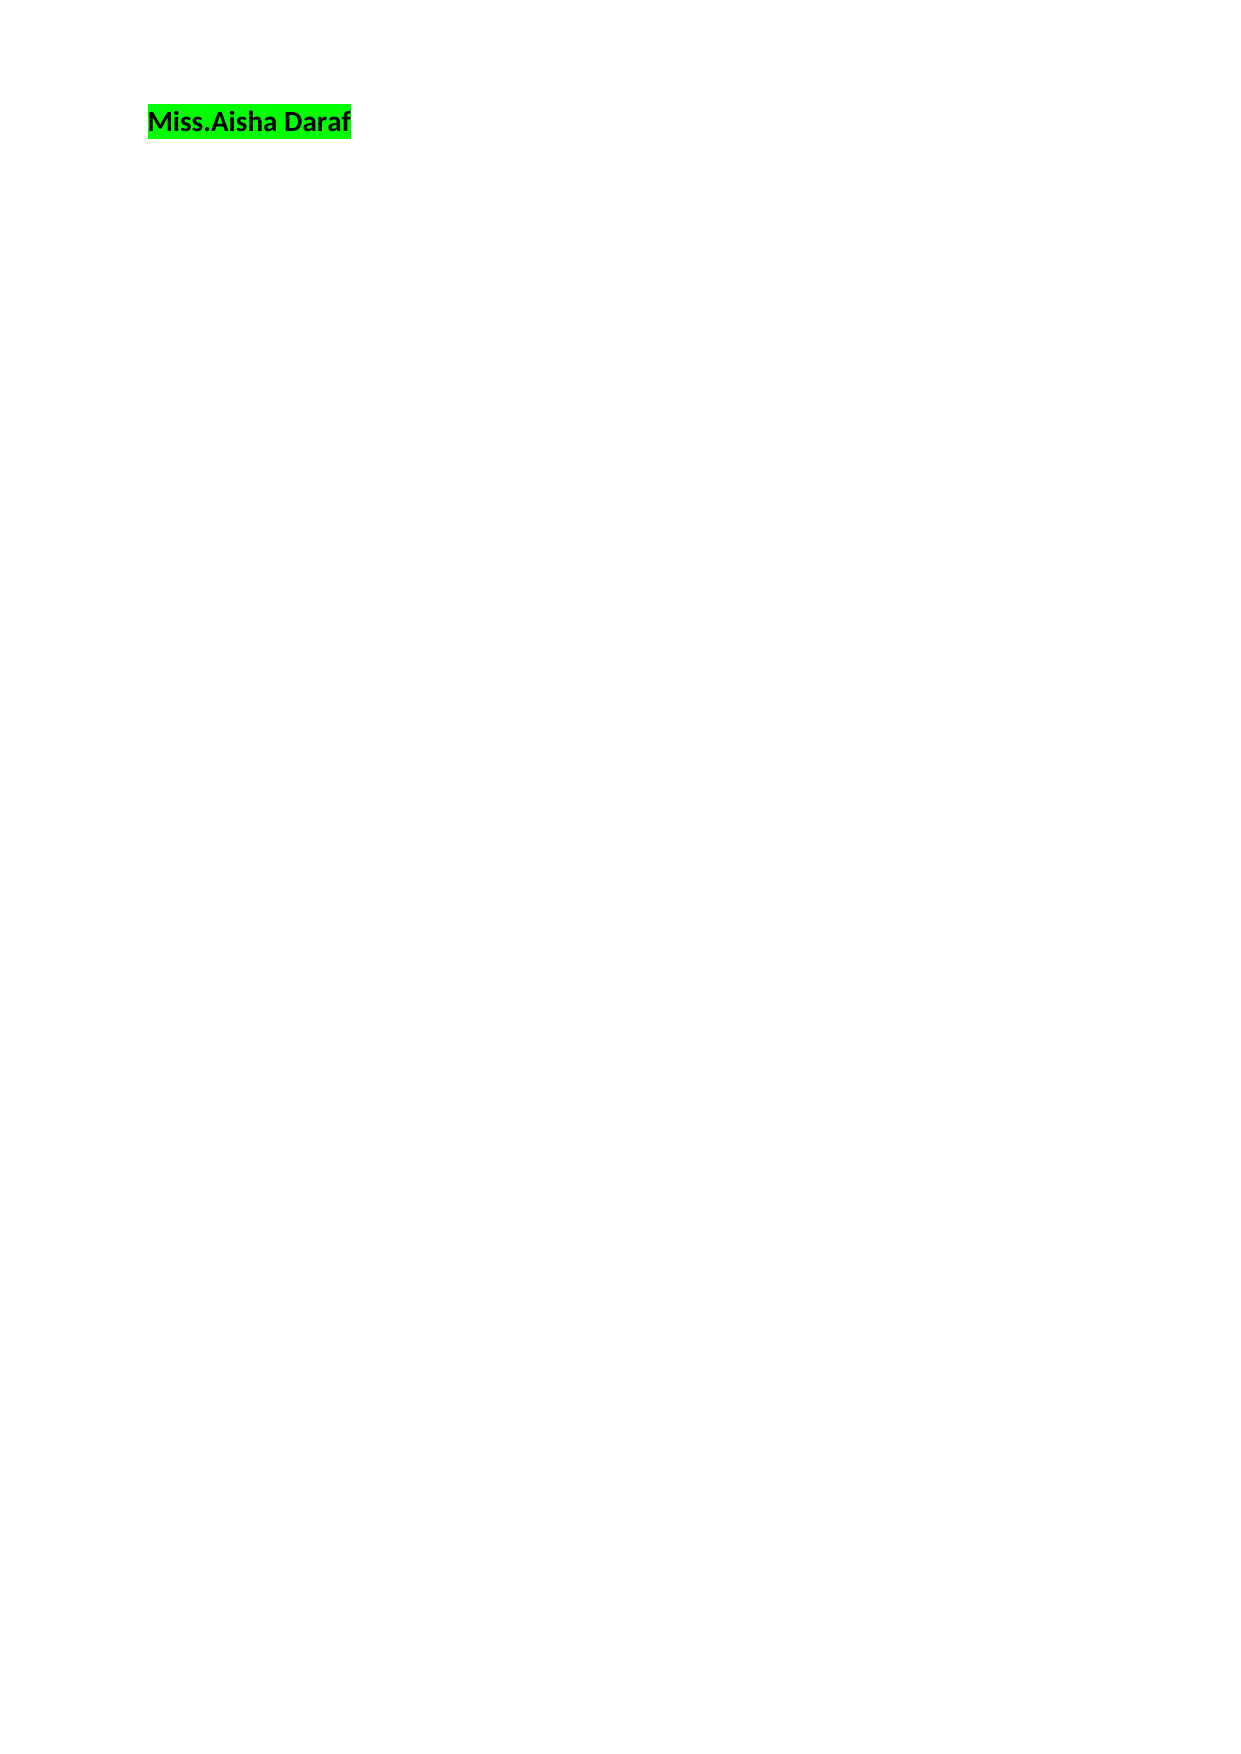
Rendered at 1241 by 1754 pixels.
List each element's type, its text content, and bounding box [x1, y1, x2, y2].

list Miss.Aisha Daraf [148, 103, 1018, 139]
